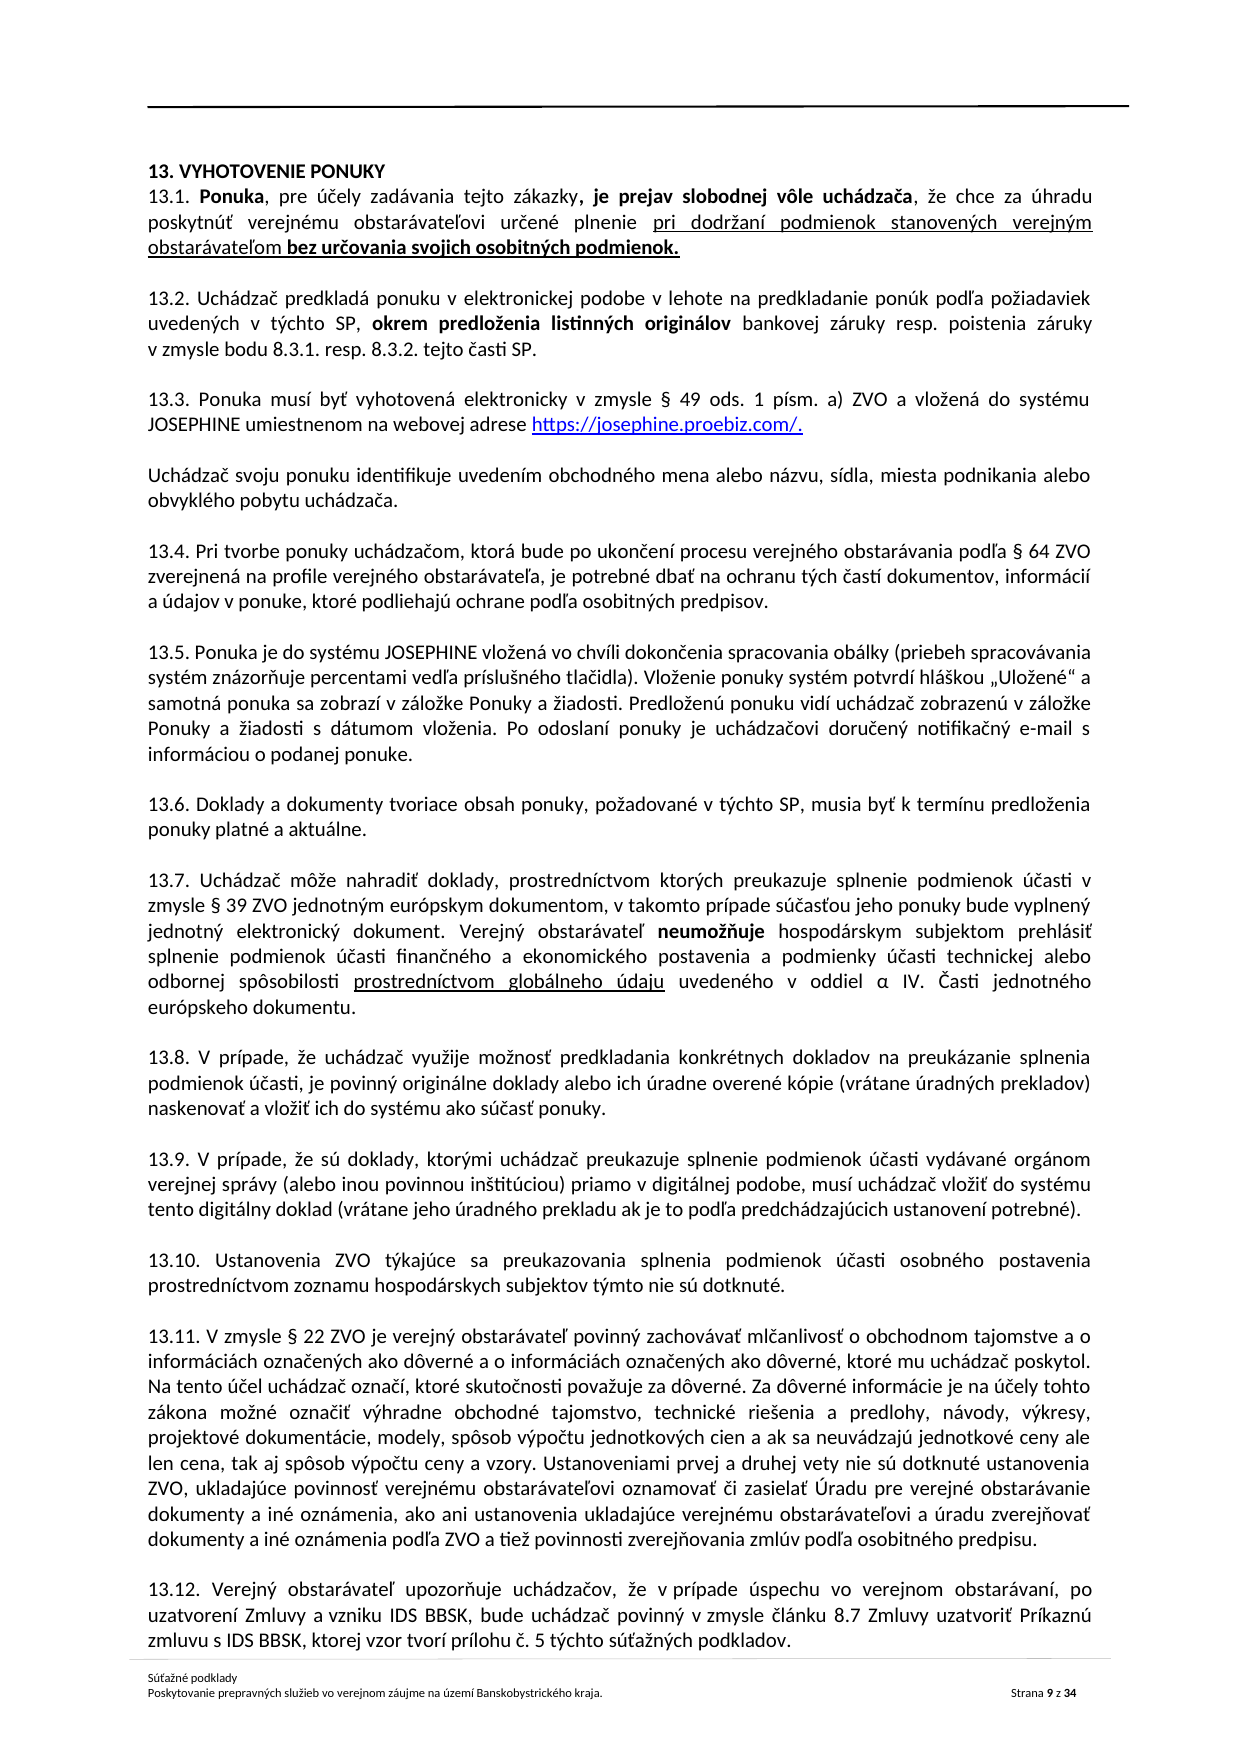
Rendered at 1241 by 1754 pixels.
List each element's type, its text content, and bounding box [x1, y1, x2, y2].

text 13. VYHOTOVENIE PONUKY [148, 158, 1092, 184]
text 13.3. Ponuka musí byť vyhotovená elektronicky v zmysle § 49 ods. 1 písm. a) ZVO a vložená do systému JOSEPHINE umiestnenom na webovej adrese https://josephine.proebiz.com/. [148, 386, 1092, 437]
text Uchádzač svoju ponuku identifikuje uvedením obchodného mena alebo názvu, sídla, miesta podnikania alebo obvyklého pobytu uchádzača. [148, 462, 1092, 513]
text 13.7. Uchádzač môže nahradiť doklady, prostredníctvom ktorých preukazuje splnenie podmienok účasti v zmysle § 39 ZVO jednotným európskym dokumentom, v takomto prípade súčasťou jeho ponuky bude vyplnený jednotný elektronický dokument. Verejný obstarávateľ neumožňuje hospodárskym subjektom prehlásiť splnenie podmienok účasti finančného a ekonomického postavenia a podmienky účasti technickej alebo odbornej spôsobilosti prostredníctvom globálneho údaju uvedeného v oddiel α IV. Časti jednotného európskeho dokumentu. [148, 867, 1092, 1019]
text 13.9. V prípade, že sú doklady, ktorými uchádzač preukazuje splnenie podmienok účasti vydávané orgánom verejnej správy (alebo inou povinnou inštitúciou) priamo v digitálnej podobe, musí uchádzač vložiť do systému tento digitálny doklad (vrátane jeho úradného prekladu ak je to podľa predchádzajúcich ustanovení potrebné). [148, 1146, 1092, 1222]
text 13.4. Pri tvorbe ponuky uchádzačom, ktorá bude po ukončení procesu verejného obstarávania podľa § 64 ZVO zverejnená na profile verejného obstarávateľa, je potrebné dbať na ochranu tých častí dokumentov, informácií a údajov v ponuke, ktoré podliehajú ochrane podľa osobitných predpisov. [148, 538, 1092, 614]
text 13.8. V prípade, že uchádzač využije možnosť predkladania konkrétnych dokladov na preukázanie splnenia podmienok účasti, je povinný originálne doklady alebo ich úradne overené kópie (vrátane úradných prekladov) naskenovať a vložiť ich do systému ako súčasť ponuky. [148, 1044, 1092, 1121]
text 13.10. Ustanovenia ZVO týkajúce sa preukazovania splnenia podmienok účasti osobného postavenia prostredníctvom zoznamu hospodárskych subjektov týmto nie sú dotknuté. [148, 1247, 1092, 1298]
text 13.2. Uchádzač predkladá ponuku v elektronickej podobe v lehote na predkladanie ponúk podľa požiadaviek uvedených v týchto SP, okrem predloženia listinných originálov bankovej záruky resp. poistenia záruky v zmysle bodu 8.3.1. resp. 8.3.2. tejto časti SP. [148, 285, 1092, 361]
text 13.1. Ponuka, pre účely zadávania tejto zákazky, je prejav slobodnej vôle uchádzača, že chce za úhradu poskytnúť verejnému obstarávateľovi určené plnenie pri dodržaní podmienok stanovených verejným obstarávateľom bez určovania svojich osobitných podmienok. [148, 184, 1092, 260]
text 13.5. Ponuka je do systému JOSEPHINE vložená vo chvíli dokončenia spracovania obálky (priebeh spracovávania systém znázorňuje percentami vedľa príslušného tlačidla). Vloženie ponuky systém potvrdí hláškou „Uložené“ a samotná ponuka sa zobrazí v záložke Ponuky a žiadosti. Predloženú ponuku vidí uchádzač zobrazenú v záložke Ponuky a žiadosti s dátumom vloženia. Po odoslaní ponuky je uchádzačovi doručený notifikačný e-mail s informáciou o podanej ponuke. [148, 639, 1092, 766]
text 13.12. Verejný obstarávateľ upozorňuje uchádzačov, že v prípade úspechu vo verejnom obstarávaní, po uzatvorení Zmluvy a vzniku IDS BBSK, bude uchádzač povinný v zmysle článku 8.7 Zmluvy uzatvoriť Príkaznú zmluvu s IDS BBSK, ktorej vzor tvorí prílohu č. 5 týchto súťažných podkladov. [148, 1577, 1092, 1653]
text 13.11. V zmysle § 22 ZVO je verejný obstarávateľ povinný zachovávať mlčanlivosť o obchodnom tajomstve a o informáciách označených ako dôverné a o informáciách označených ako dôverné, ktoré mu uchádzač poskytol. Na tento účel uchádzač označí, ktoré skutočnosti považuje za dôverné. Za dôverné informácie je na účely tohto zákona možné označiť výhradne obchodné tajomstvo, technické riešenia a predlohy, návody, výkresy, projektové dokumentácie, modely, spôsob výpočtu jednotkových cien a ak sa neuvádzajú jednotkové ceny ale len cena, tak aj spôsob výpočtu ceny a vzory. Ustanoveniami prvej a druhej vety nie sú dotknuté ustanovenia ZVO, ukladajúce povinnosť verejnému obstarávateľovi oznamovať či zasielať Úradu pre verejné obstarávanie dokumenty a iné oznámenia, ako ani ustanovenia ukladajúce verejnému obstarávateľovi a úradu zverejňovať dokumenty a iné oznámenia podľa ZVO a tiež povinnosti zverejňovania zmlúv podľa osobitného predpisu. [148, 1323, 1092, 1552]
text 13.6. Doklady a dokumenty tvoriace obsah ponuky, požadované v týchto SP, musia byť k termínu predloženia ponuky platné a aktuálne. [148, 791, 1092, 842]
